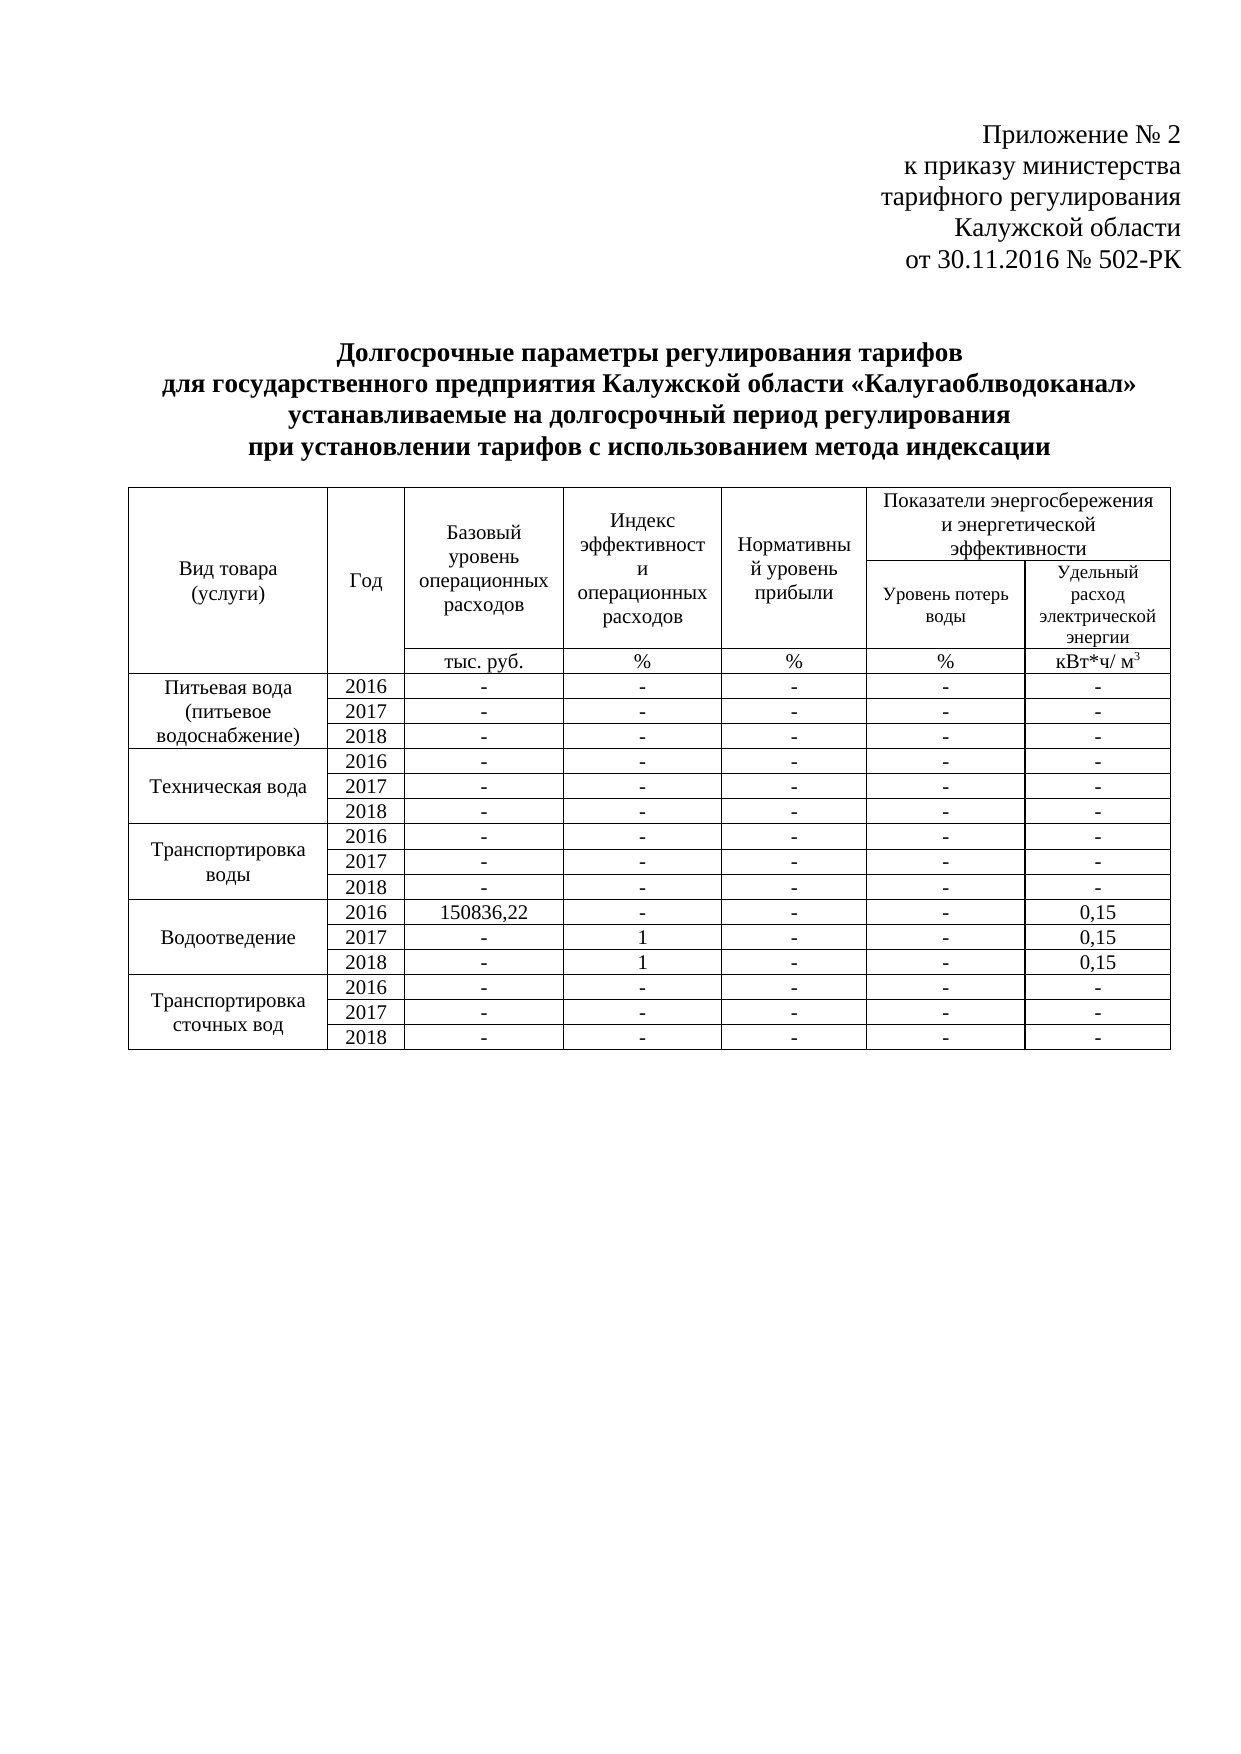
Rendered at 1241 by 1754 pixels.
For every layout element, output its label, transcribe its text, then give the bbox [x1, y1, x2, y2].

table_cell Транспортировка сточных вод [129, 975, 327, 1049]
table_cell - [722, 774, 866, 798]
table_cell - [722, 1025, 866, 1049]
table_cell - [722, 850, 866, 873]
table_header Показатели энергосбережения и энергетической эффективности [867, 488, 1170, 560]
table_cell - [722, 799, 866, 823]
table_cell - [1026, 1000, 1170, 1024]
table_cell 0,15 [1026, 925, 1170, 949]
table_cell - [405, 1025, 563, 1049]
table_cell - [722, 1000, 866, 1024]
table_header Индекс эффективности операционных расходов [564, 488, 721, 648]
table_cell - [405, 674, 563, 698]
table_cell - [867, 875, 1024, 899]
table_cell 2016 [328, 674, 404, 698]
table_cell тыс. руб. [405, 649, 563, 673]
table_cell Удельный расход электрической энергии [1026, 561, 1170, 648]
table_cell - [405, 824, 563, 848]
table_cell - [405, 850, 563, 873]
table_cell - [867, 925, 1024, 949]
text к приказу министерства [118, 149, 1181, 180]
table_cell - [722, 975, 866, 999]
table_cell - [564, 875, 721, 899]
table_cell % [867, 649, 1024, 673]
table_cell Водоотведение [129, 900, 327, 974]
table_cell - [867, 1025, 1024, 1049]
table_cell - [867, 749, 1024, 773]
table_cell - [722, 925, 866, 949]
table_cell - [564, 824, 721, 848]
table_cell - [405, 699, 563, 723]
table_cell % [722, 649, 866, 673]
table_cell - [1026, 824, 1170, 848]
table_cell - [564, 674, 721, 698]
table_cell 0,15 [1026, 950, 1170, 974]
table_cell Транспортировка воды [129, 824, 327, 899]
table_cell - [1026, 850, 1170, 873]
table_cell - [867, 900, 1024, 924]
table_header Год [328, 488, 404, 673]
table_cell - [722, 900, 866, 924]
table_cell 2016 [328, 975, 404, 999]
table_cell - [867, 674, 1024, 698]
table_cell - [1026, 699, 1170, 723]
table_cell - [405, 1000, 563, 1024]
table_cell - [1026, 975, 1170, 999]
table_cell 2018 [328, 799, 404, 823]
table_cell - [405, 950, 563, 974]
table_cell - [405, 774, 563, 798]
text для государственного предприятия Калужской области «Калугаоблводоканал» устанавливаемые на долгосрочный период регулирования [118, 367, 1181, 429]
table_cell - [1026, 799, 1170, 823]
table_cell 0,15 [1026, 900, 1170, 924]
table_cell - [867, 975, 1024, 999]
table_cell - [722, 749, 866, 773]
table_cell 2018 [328, 1025, 404, 1049]
table_cell 2017 [328, 699, 404, 723]
text тарифного регулирования [118, 180, 1181, 212]
table_cell - [564, 1000, 721, 1024]
table_cell 2016 [328, 749, 404, 773]
table_cell 2018 [328, 875, 404, 899]
table_cell кВт*ч/ м3 [1026, 649, 1170, 673]
table_cell 1 [564, 925, 721, 949]
table_cell - [1026, 674, 1170, 698]
table_cell - [405, 925, 563, 949]
table_cell - [1026, 724, 1170, 748]
table_cell Питьевая вода (питьевое водоснабжение) [129, 674, 327, 748]
table_cell - [564, 699, 721, 723]
table_cell - [867, 824, 1024, 848]
table_cell - [867, 950, 1024, 974]
table_cell - [867, 724, 1024, 748]
table_cell - [564, 774, 721, 798]
table_header Нормативный уровень прибыли [722, 488, 866, 648]
table_cell - [564, 900, 721, 924]
table_cell - [564, 850, 721, 873]
table_cell - [564, 975, 721, 999]
text при установлении тарифов с использованием метода индексации [118, 429, 1181, 461]
table_cell - [867, 699, 1024, 723]
table_header Вид товара (услуги) [129, 488, 327, 673]
table_cell 150836,22 [405, 900, 563, 924]
table_cell - [405, 724, 563, 748]
table_cell - [564, 799, 721, 823]
text Калужской области [118, 212, 1181, 243]
table_cell - [1026, 774, 1170, 798]
table_cell 2017 [328, 774, 404, 798]
table_cell 2018 [328, 950, 404, 974]
table_cell - [722, 950, 866, 974]
table_cell - [564, 724, 721, 748]
table_cell 2017 [328, 925, 404, 949]
table_cell 2017 [328, 850, 404, 873]
table_cell 1 [564, 950, 721, 974]
table_cell - [1026, 749, 1170, 773]
table_header Базовый уровень операционных расходов [405, 488, 563, 648]
table_cell - [564, 1025, 721, 1049]
table_cell - [722, 824, 866, 848]
table_cell - [722, 875, 866, 899]
table_cell 2018 [328, 724, 404, 748]
table_cell - [867, 1000, 1024, 1024]
table_cell - [405, 875, 563, 899]
text Приложение № 2 [118, 118, 1181, 149]
table_cell - [1026, 875, 1170, 899]
table_cell - [722, 674, 866, 698]
table_cell - [1026, 1025, 1170, 1049]
table_cell 2017 [328, 1000, 404, 1024]
table_cell - [722, 699, 866, 723]
table_cell - [405, 749, 563, 773]
text Долгосрочные параметры регулирования тарифов [118, 336, 1181, 367]
table_cell - [405, 799, 563, 823]
table_cell - [722, 724, 866, 748]
table_cell 2016 [328, 824, 404, 848]
table_cell - [867, 850, 1024, 873]
table_cell - [867, 774, 1024, 798]
table_cell % [564, 649, 721, 673]
text от 30.11.2016 № 502-РК [118, 243, 1181, 274]
table_cell - [564, 749, 721, 773]
table_cell Техническая вода [129, 749, 327, 823]
table_cell 2016 [328, 900, 404, 924]
table_cell Уровень потерь воды [867, 561, 1024, 648]
table_cell - [867, 799, 1024, 823]
table_cell - [405, 975, 563, 999]
